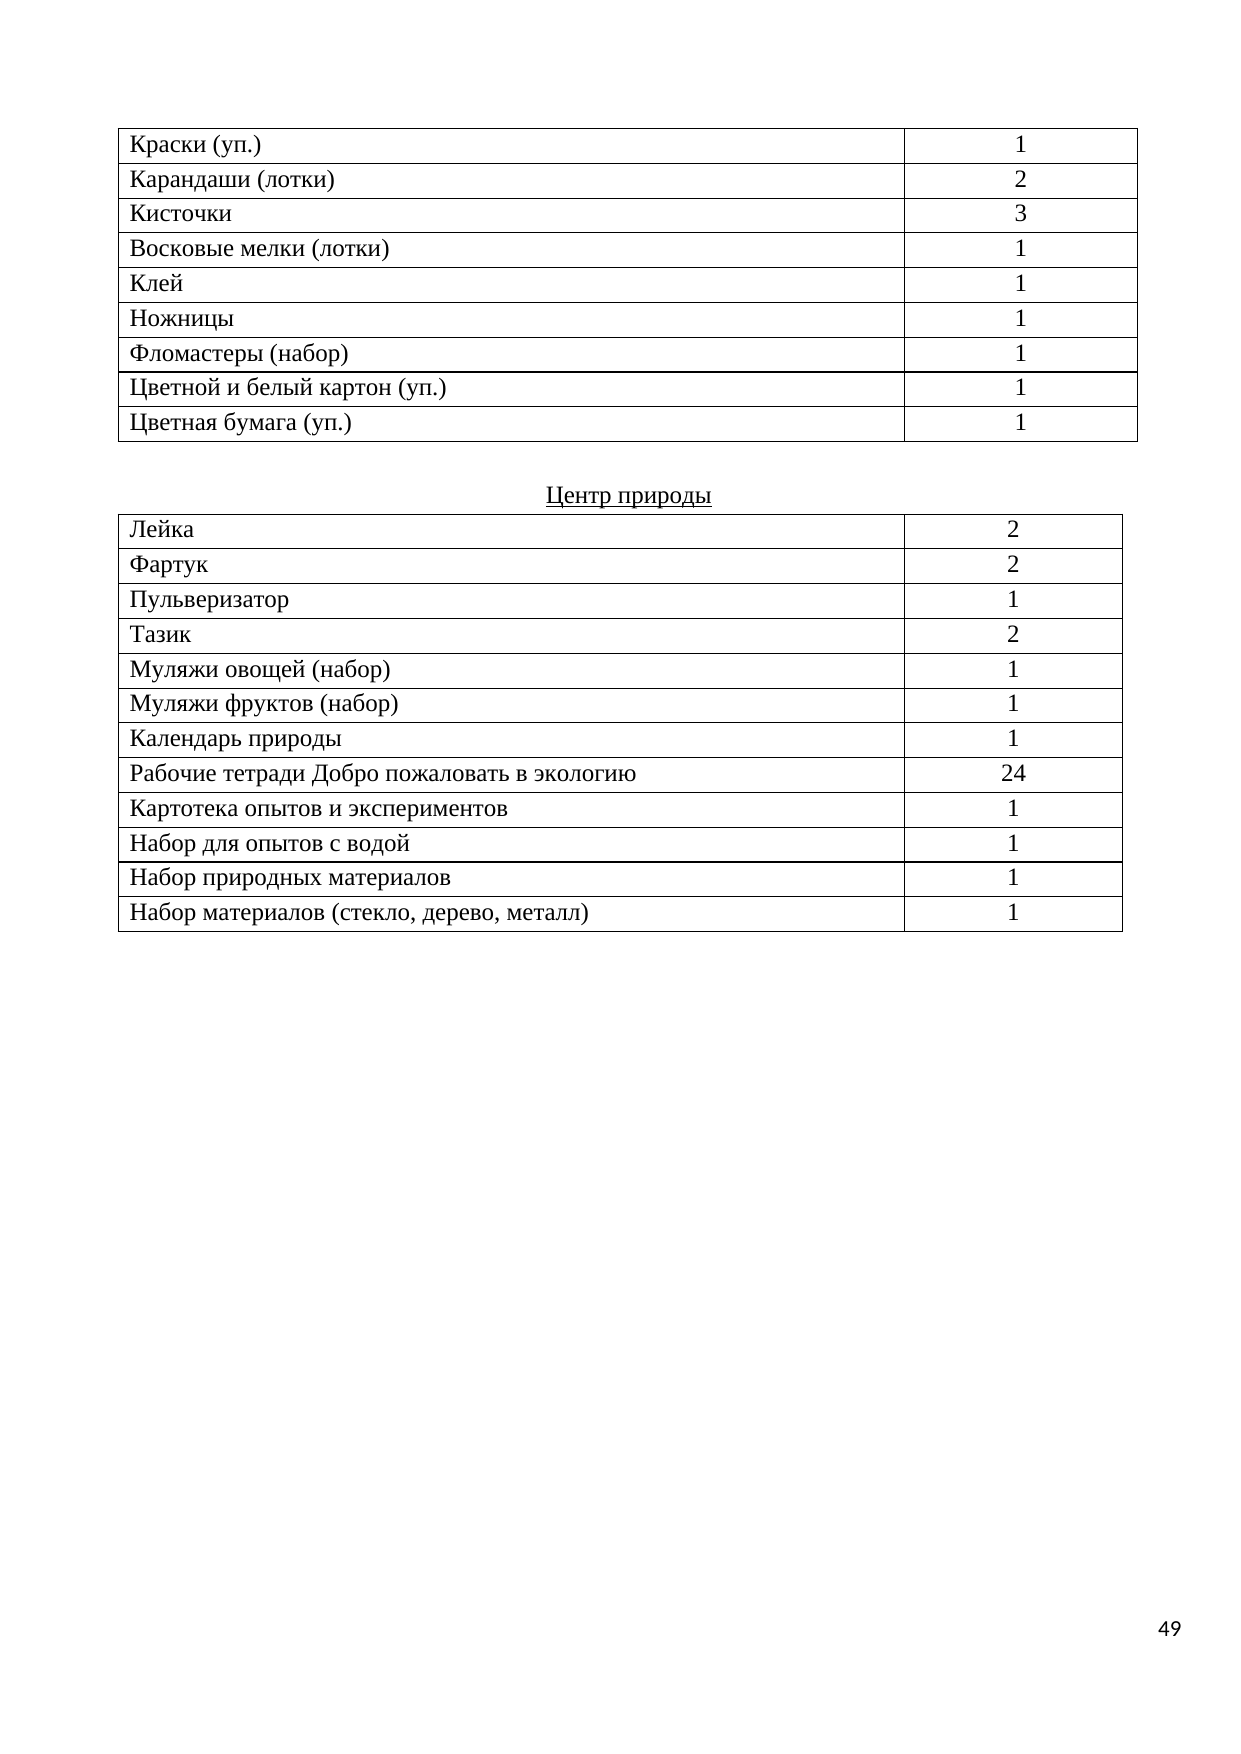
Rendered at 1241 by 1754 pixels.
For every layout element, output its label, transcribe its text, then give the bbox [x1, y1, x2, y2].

table_cell Кисточки [119, 199, 904, 232]
text Центр природы [546, 481, 1181, 509]
table_cell 1 [905, 584, 1122, 618]
table_cell 1 [905, 793, 1122, 827]
table_cell Набор для опытов с водой [119, 828, 904, 861]
table_cell 1 [905, 897, 1122, 931]
table_cell Картотека опытов и экспериментов [119, 793, 904, 827]
table_cell 3 [905, 199, 1137, 232]
table_cell Набор природных материалов [119, 863, 904, 896]
table_cell 1 [905, 654, 1122, 687]
table_cell 1 [905, 407, 1137, 441]
table_cell Рабочие тетради Добро пожаловать в экологию [119, 758, 904, 792]
table_cell Ножницы [119, 303, 904, 337]
table_cell Цветная бумага (уп.) [119, 407, 904, 441]
table_cell Муляжи фруктов (набор) [119, 689, 904, 722]
table_cell Тазик [119, 619, 904, 653]
table_cell Муляжи овощей (набор) [119, 654, 904, 687]
table_cell Цветной и белый картон (уп.) [119, 373, 904, 406]
table_cell 1 [905, 828, 1122, 861]
table_cell Клей [119, 268, 904, 302]
table_cell Пульверизатор [119, 584, 904, 618]
table_cell 1 [905, 129, 1137, 163]
table_cell 1 [905, 303, 1137, 337]
table_header 2 [905, 515, 1122, 548]
table_cell Карандаши (лотки) [119, 164, 904, 197]
table_cell Восковые мелки (лотки) [119, 233, 904, 267]
table_cell 1 [905, 863, 1122, 896]
table_cell 2 [905, 164, 1137, 197]
table_cell 1 [905, 268, 1137, 302]
table_cell Краски (уп.) [119, 129, 904, 163]
table_cell Фломастеры (набор) [119, 338, 904, 371]
table_cell 1 [905, 233, 1137, 267]
table_cell 1 [905, 689, 1122, 722]
table_cell 24 [905, 758, 1122, 792]
table_cell Набор материалов (стекло, дерево, металл) [119, 897, 904, 931]
table_header Лейка [119, 515, 904, 548]
table_cell 2 [905, 549, 1122, 583]
table_cell 1 [905, 373, 1137, 406]
table_cell Фартук [119, 549, 904, 583]
table_cell 1 [905, 723, 1122, 757]
table_cell 2 [905, 619, 1122, 653]
table_cell 1 [905, 338, 1137, 371]
table_cell Календарь природы [119, 723, 904, 757]
